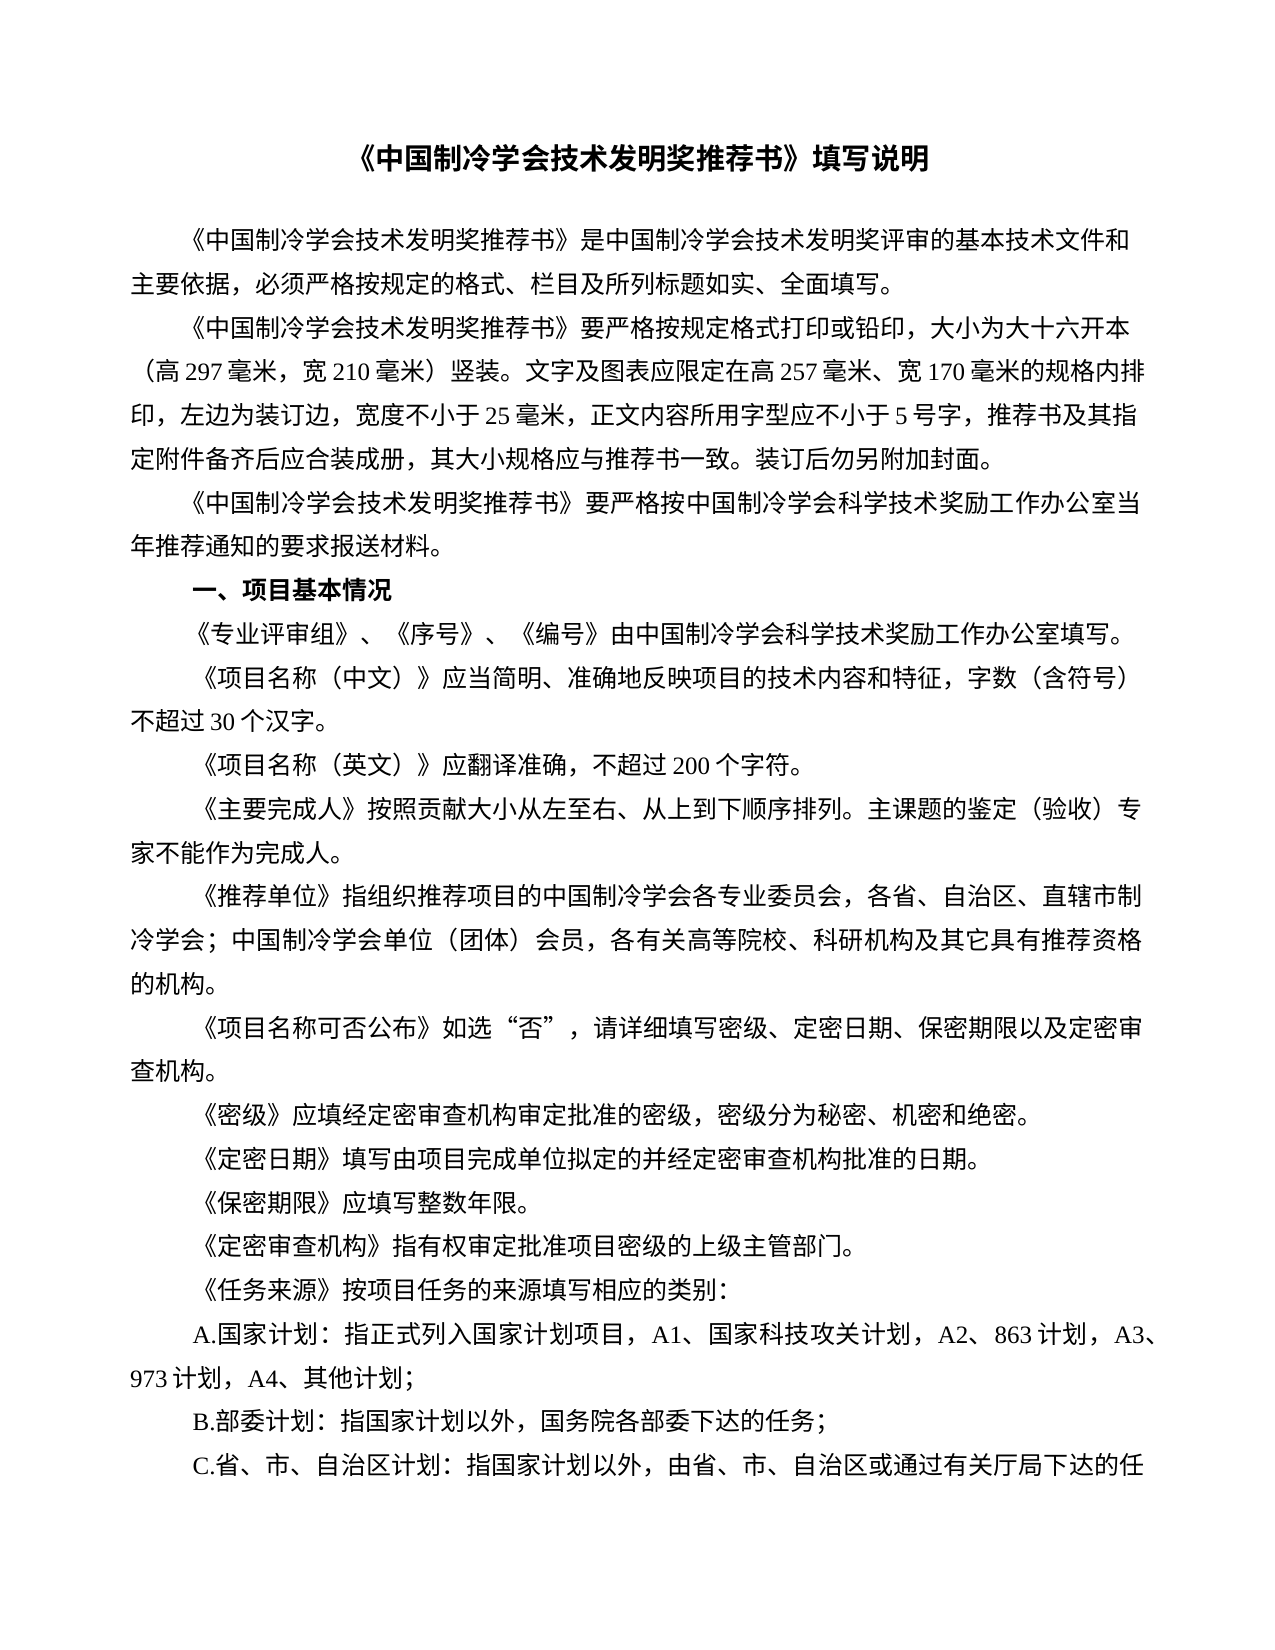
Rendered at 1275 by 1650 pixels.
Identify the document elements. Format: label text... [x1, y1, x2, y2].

text 一、项目基本情况 《专业评审组》、《序号》、《编号》由中国制冷学会科学技术奖励工作办公室填写。 [130, 564, 1145, 652]
text 《项目名称（英文）》应翻译准确，不超过200个字符。 [130, 739, 1145, 783]
text 《任务来源》按项目任务的来源填写相应的类别： [130, 1264, 1145, 1308]
text 《定密日期》填写由项目完成单位拟定的并经定密审查机构批准的日期。 [130, 1133, 1145, 1177]
text 《推荐单位》指组织推荐项目的中国制冷学会各专业委员会，各省、自治区、直辖市制冷学会；中国制冷学会单位（团体）会员，各有关高等院校、科研机构及其它具有推荐资格的机构。 [130, 871, 1145, 1002]
text 《中国制冷学会技术发明奖推荐书》要严格按中国制冷学会科学技术奖励工作办公室当年推荐通知的要求报送材料。 [130, 477, 1145, 564]
text 《保密期限》应填写整数年限。 [130, 1177, 1145, 1221]
text A.国家计划：指正式列入国家计划项目，A1、国家科技攻关计划，A2、863计划，A3、973计划，A4、其他计划； [130, 1308, 1145, 1396]
text 《项目名称可否公布》如选“否”，请详细填写密级、定密日期、保密期限以及定密审查机构。 [130, 1002, 1145, 1089]
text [130, 1439, 1145, 1483]
text 《中国制冷学会技术发明奖推荐书》是中国制冷学会技术发明奖评审的基本技术文件和主要依据，必须严格按规定的格式、栏目及所列标题如实、全面填写。 [130, 214, 1145, 302]
text B.部委计划：指国家计划以外，国务院各部委下达的任务； [130, 1396, 1145, 1439]
text 《主要完成人》按照贡献大小从左至右、从上到下顺序排列。主课题的鉴定（验收）专家不能作为完成人。 [130, 783, 1145, 871]
text 《中国制冷学会技术发明奖推荐书》要严格按规定格式打印或铅印，大小为大十六开本（高297毫米，宽210毫米）竖装。文字及图表应限定在高257毫米、宽170毫米的规格内排印，左边为装订边，宽度不小于25毫米，正文内容所用字型应不小于5号字，推荐书及其指定附件备齐后应合装成册，其大小规格应与推荐书一致。装订后勿另附加封面。 [130, 302, 1145, 477]
text 《项目名称（中文）》应当简明、准确地反映项目的技术内容和特征，字数（含符号）不超过30个汉字。 [130, 652, 1145, 739]
text 《密级》应填经定密审查机构审定批准的密级，密级分为秘密、机密和绝密。 [130, 1089, 1145, 1133]
text 《定密审查机构》指有权审定批准项目密级的上级主管部门。 [130, 1221, 1145, 1264]
text 《中国制冷学会技术发明奖推荐书》填写说明 [130, 136, 1145, 178]
